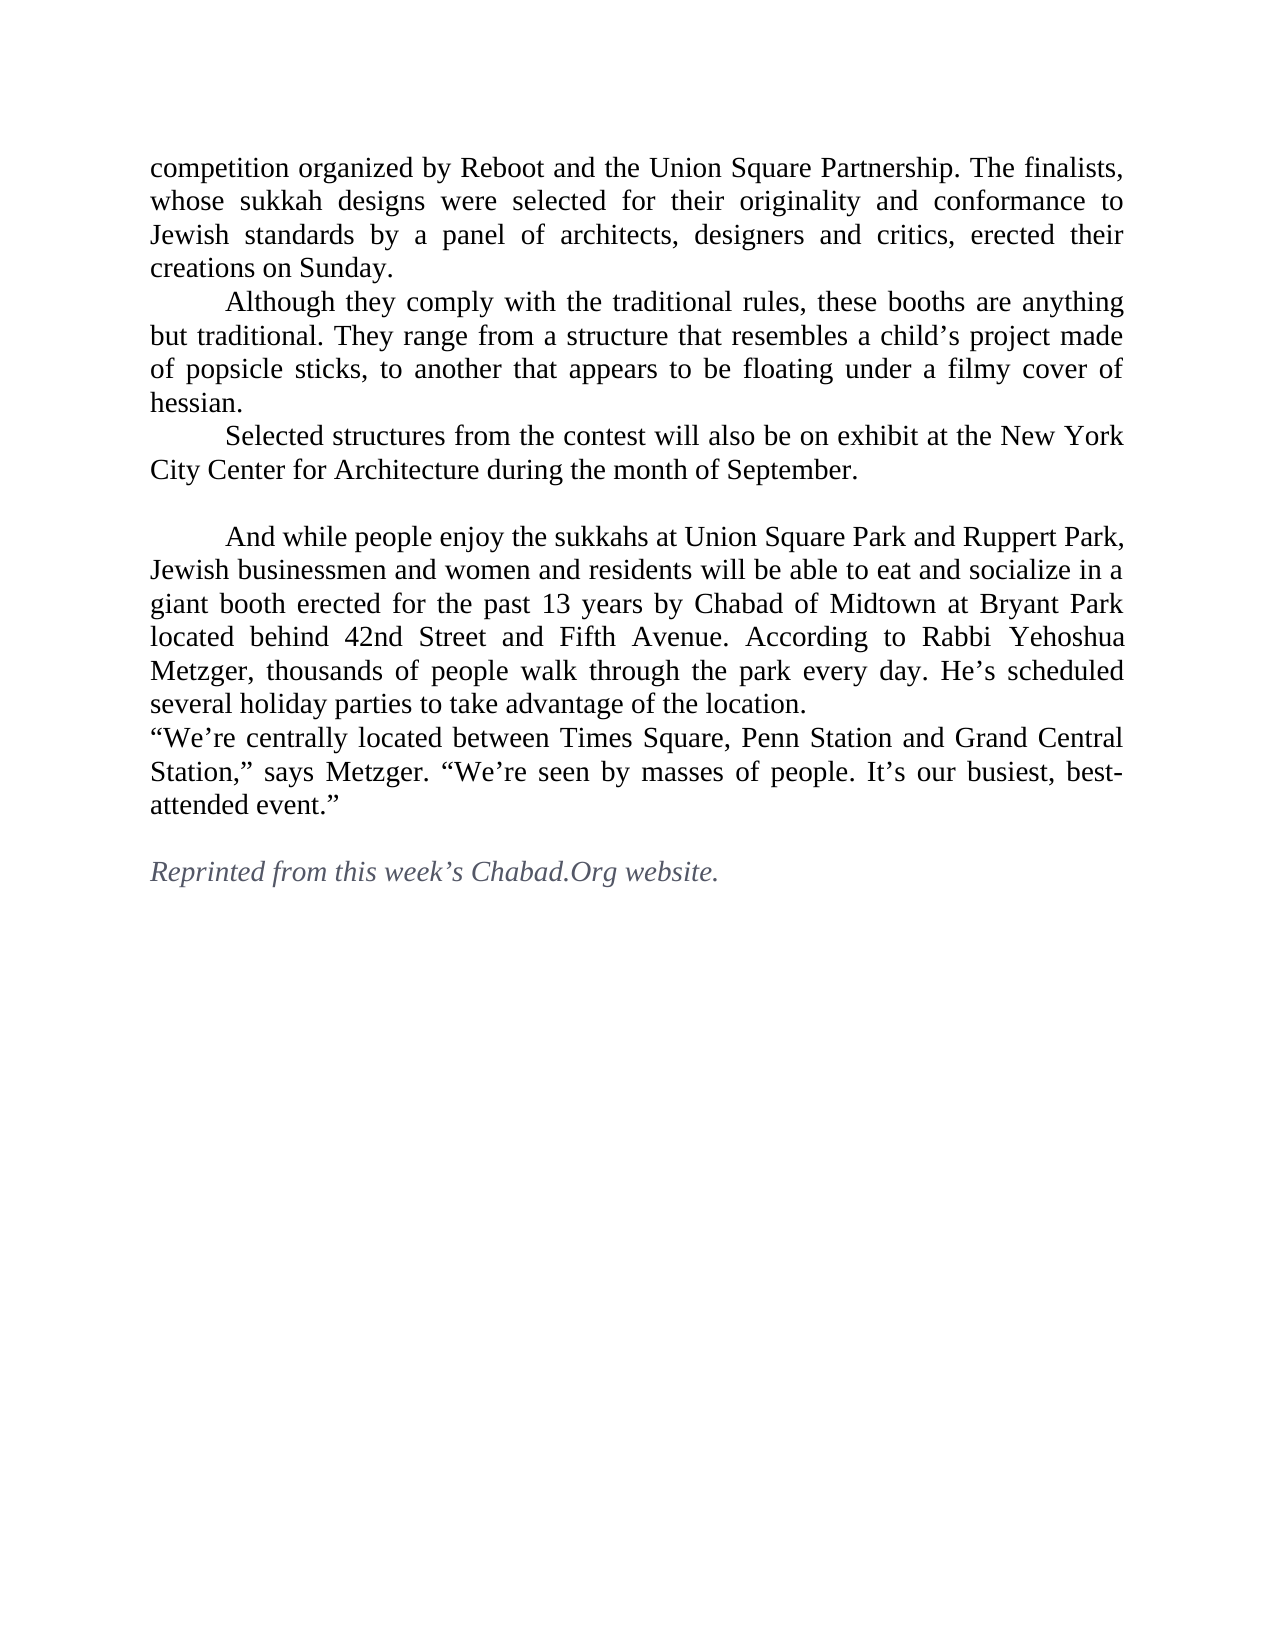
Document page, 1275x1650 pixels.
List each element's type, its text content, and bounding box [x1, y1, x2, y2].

text And while people enjoy the sukkahs at Union Square Park and Ruppert Park, Jewish businessmen and women and residents will be able to eat and socialize in a giant booth erected for the past 13 years by Chabad of Midtown at Bryant Park located behind 42nd Street and Fifth Avenue. According to Rabbi Yehoshua Metzger, thousands of people walk through the park every day. He’s scheduled several holiday parties to take advantage of the location. [150, 519, 1125, 720]
text Although they comply with the traditional rules, these booths are anything but traditional. They range from a structure that resembles a child’s project made of popsicle sticks, to another that appears to be floating under a filmy cover of hessian. [150, 284, 1125, 418]
text Reprinted from this week’s Chabad.Org website. [150, 854, 1125, 888]
text “We’re centrally located between Times Square, Penn Station and Grand Central Station,” says Metzger. “We’re seen by masses of people. It’s our busiest, best-attended event.” [150, 720, 1125, 821]
text Selected structures from the contest will also be on exhibit at the New York City Center for Architecture during the month of September. [150, 418, 1125, 485]
